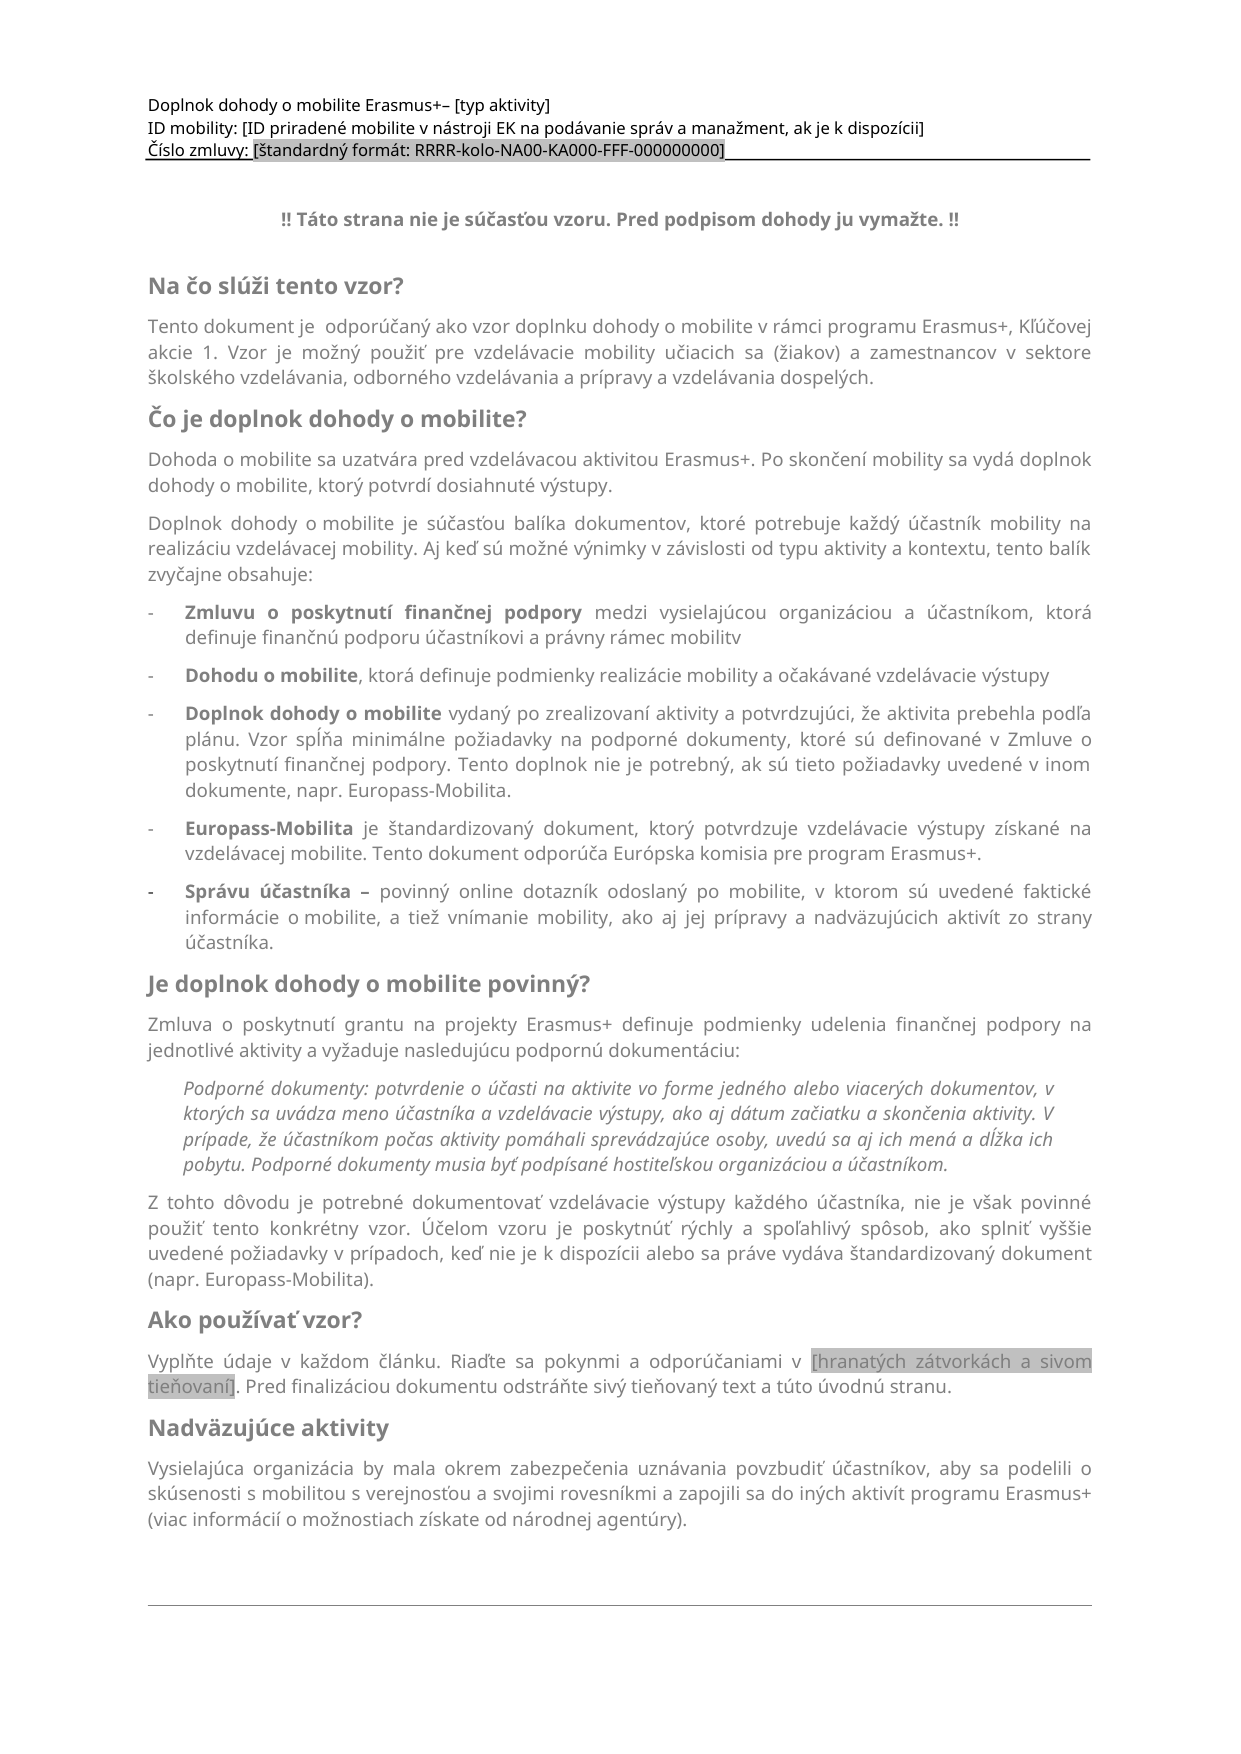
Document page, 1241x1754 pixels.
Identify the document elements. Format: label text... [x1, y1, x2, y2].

list Správu účastníka – povinný online dotazník odoslaný po mobilite, v ktorom sú uvedené faktické informácie o mobilite, a tiež vnímanie mobility, ako aj jej prípravy a nadväzujúcich aktivít zo strany účastníka. [148, 879, 1092, 955]
text Z tohto dôvodu je potrebné dokumentovať vzdelávacie výstupy každého účastníka, nie je však povinné použiť tento konkrétny vzor. Účelom vzoru je poskytnúť rýchly a spoľahlivý spôsob, ako splniť vyššie uvedené požiadavky v prípadoch, keď nie je k dispozícii alebo sa práve vydáva štandardizovaný dokument (napr. Europass-Mobilita). [148, 1189, 1092, 1292]
text Je doplnok dohody o mobilite povinný? [148, 968, 1092, 999]
list Dohodu o mobilite, ktorá definuje podmienky realizácie mobility a očakávané vzdelávacie výstupy [148, 662, 1092, 688]
text Na čo slúži tento vzor? [148, 270, 1092, 301]
list Zmluvu o poskytnutí finančnej podpory medzi vysielajúcou organizáciou a účastníkom, ktorá definuje finančnú podporu účastníkovi a právny rámec mobilitv [148, 599, 1092, 650]
list Europass-Mobilita je štandardizovaný dokument, ktorý potvrdzuje vzdelávacie výstupy získané na vzdelávacej mobilite. Tento dokument odporúča Európska komisia pre program Erasmus+. [148, 815, 1092, 866]
text Ako používať vzor? [148, 1304, 1092, 1335]
text Dohoda o mobilite sa uzatvára pred vzdelávacou aktivitou Erasmus+. Po skončení mobility sa vydá doplnok dohody o mobilite, ktorý potvrdí dosiahnuté výstupy. [148, 446, 1092, 497]
text Čo je doplnok dohody o mobilite? [148, 403, 1092, 434]
text Zmluva o poskytnutí grantu na projekty Erasmus+ definuje podmienky udelenia finančnej podpory na jednotlivé aktivity a vyžaduje nasledujúcu podpornú dokumentáciu: [148, 1011, 1092, 1062]
text Podporné dokumenty: potvrdenie o účasti na aktivite vo forme jedného alebo viacerých dokumentov, v ktorých sa uvádza meno účastníka a vzdelávacie výstupy, ako aj dátum začiatku a skončenia aktivity. V prípade, že účastníkom počas aktivity pomáhali sprevádzajúce osoby, uvedú sa aj ich mená a dĺžka ich pobytu. Podporné dokumenty musia byť podpísané hostiteľskou organizáciou a účastníkom. [183, 1075, 1057, 1177]
text !! Táto strana nie je súčasťou vzoru. Pred podpisom dohody ju vymažte. !! [148, 207, 1092, 232]
text Doplnok dohody o mobilite je súčasťou balíka dokumentov, ktoré potrebuje každý účastník mobility na realizáciu vzdelávacej mobility. Aj keď sú možné výnimky v závislosti od typu aktivity a kontextu, tento balík zvyčajne obsahuje: [148, 510, 1092, 586]
text Vyplňte údaje v každom článku. Riaďte sa pokynmi a odporúčaniami v [hranatých zátvorkách a sivom tieňovaní]. Pred finalizáciou dokumentu odstráňte sivý tieňovaný text a túto úvodnú stranu. [148, 1348, 1092, 1399]
text Vysielajúca organizácia by mala okrem zabezpečenia uznávania povzbudiť účastníkov, aby sa podelili o skúsenosti s mobilitou s verejnosťou a svojimi rovesníkmi a zapojili sa do iných aktivít programu Erasmus+ (viac informácií o možnostiach získate od národnej agentúry). [148, 1455, 1092, 1532]
text Tento dokument je odporúčaný ako vzor doplnku dohody o mobilite v rámci programu Erasmus+, Kľúčovej akcie 1. Vzor je možný použiť pre vzdelávacie mobility učiacich sa (žiakov) a zamestnancov v sektore školského vzdelávania, odborného vzdelávania a prípravy a vzdelávania dospelých. [148, 313, 1092, 390]
text Nadväzujúce aktivity [148, 1411, 1092, 1443]
list Doplnok dohody o mobilite vydaný po zrealizovaní aktivity a potvrdzujúci, že aktivita prebehla podľa plánu. Vzor spĺňa minimálne požiadavky na podporné dokumenty, ktoré sú definované v Zmluve o poskytnutí finančnej podpory. Tento doplnok nie je potrebný, ak sú tieto požiadavky uvedené v inom dokumente, napr. Europass-Mobilita. [148, 701, 1092, 803]
